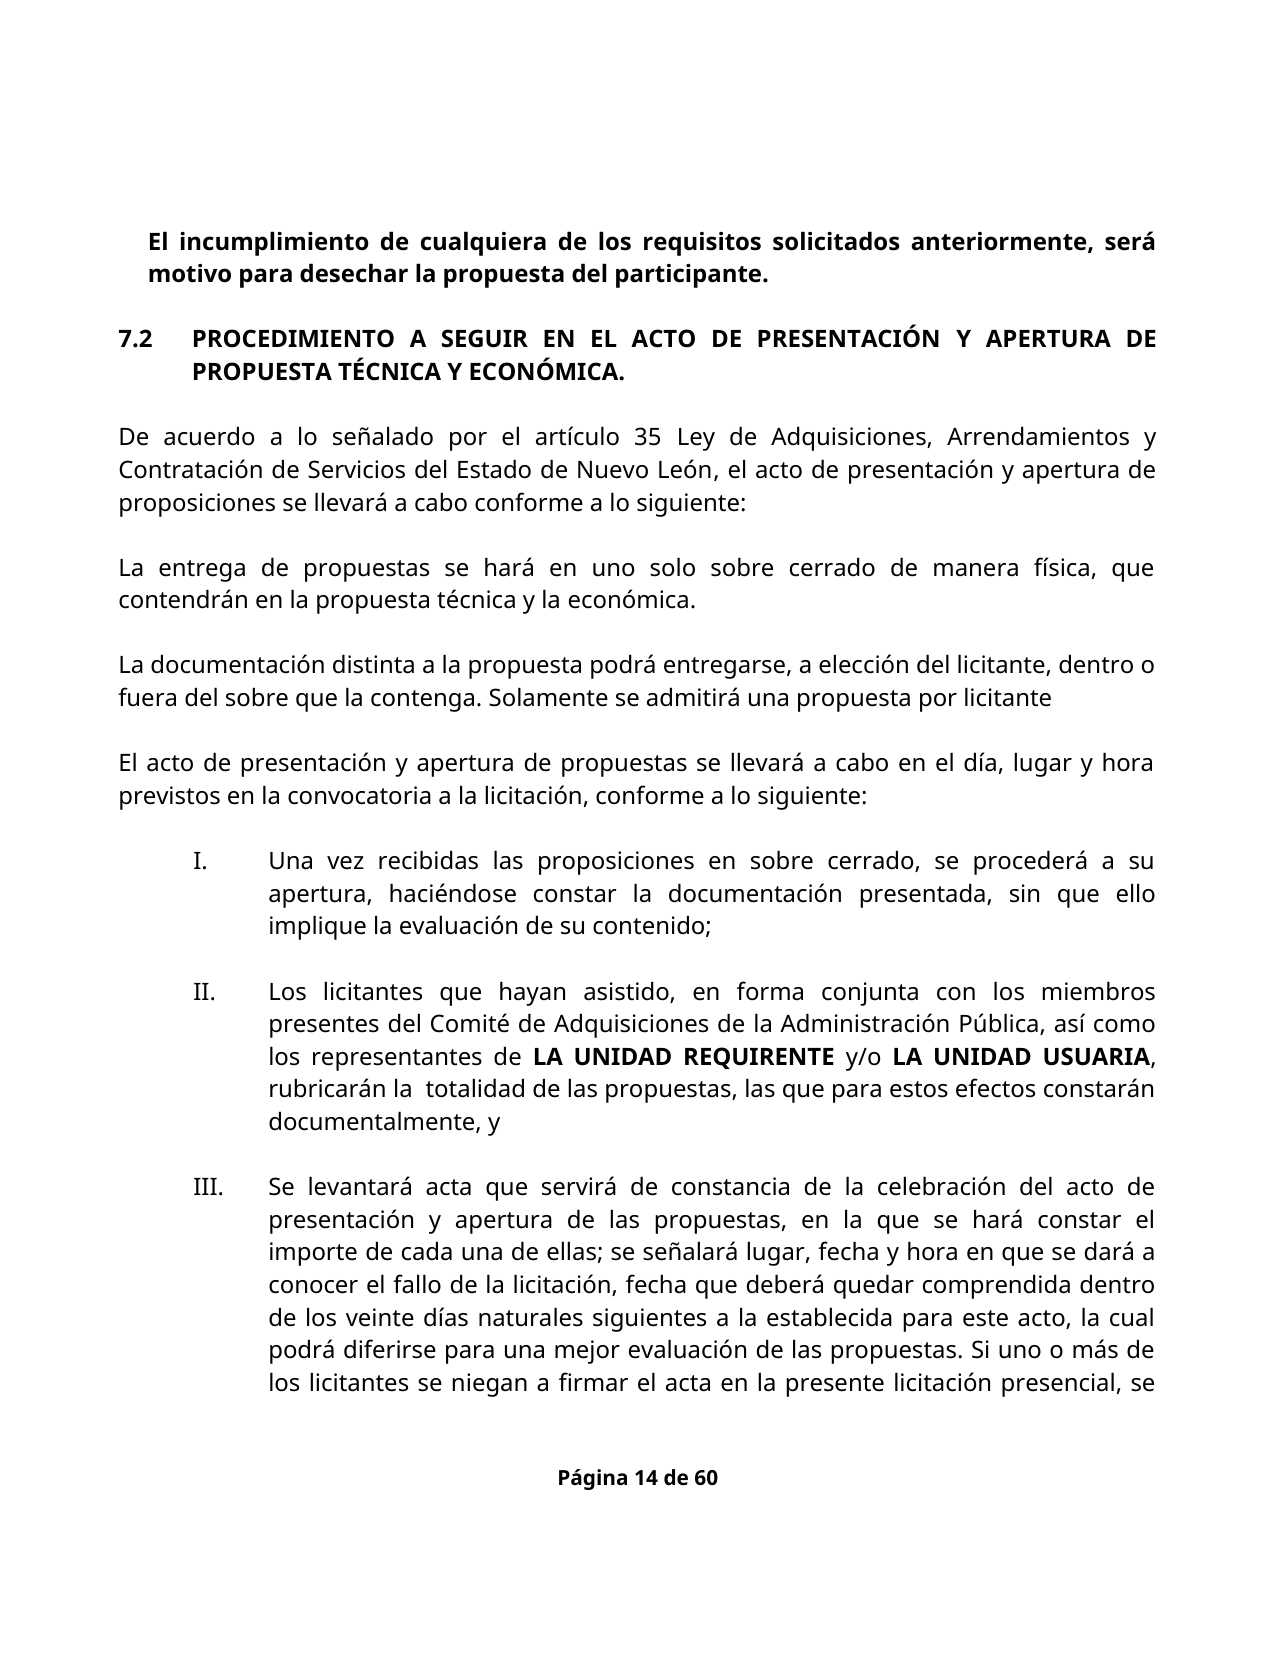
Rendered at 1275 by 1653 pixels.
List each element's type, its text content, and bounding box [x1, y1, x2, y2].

text El incumplimiento de cualquiera de los requisitos solicitados anteriormente, será motivo para desechar la propuesta del participante. [148, 224, 1157, 290]
list Los licitantes que hayan asistido, en forma conjunta con los miembros presentes del Comité de Adquisiciones de la Administración Pública, así como los representantes de LA UNIDAD REQUIRENTE y/o LA UNIDAD USUARIA, rubricarán la totalidad de las propuestas, las que para estos efectos constarán documentalmente, y [193, 974, 1157, 1137]
list Una vez recibidas las proposiciones en sobre cerrado, se procederá a su apertura, haciéndose constar la documentación presentada, sin que ello implique la evaluación de su contenido; [193, 844, 1157, 942]
text La entrega de propuestas se hará en uno solo sobre cerrado de manera física, que contendrán en la propuesta técnica y la económica. [118, 551, 1157, 616]
text 7.2 PROCEDIMIENTO A SEGUIR EN EL ACTO DE PRESENTACIÓN Y APERTURA DE PROPUESTA TÉCNICA Y ECONÓMICA. [118, 322, 1157, 387]
text La documentación distinta a la propuesta podrá entregarse, a elección del licitante, dentro o fuera del sobre que la contenga. Solamente se admitirá una propuesta por licitante [118, 648, 1157, 713]
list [193, 1170, 1157, 1398]
text El acto de presentación y apertura de propuestas se llevará a cabo en el día, lugar y hora previstos en la convocatoria a la licitación, conforme a lo siguiente: [118, 746, 1157, 811]
text De acuerdo a lo señalado por el artículo 35 Ley de Adquisiciones, Arrendamientos y Contratación de Servicios del Estado de Nuevo León, el acto de presentación y apertura de proposiciones se llevará a cabo conforme a lo siguiente: [118, 420, 1157, 518]
